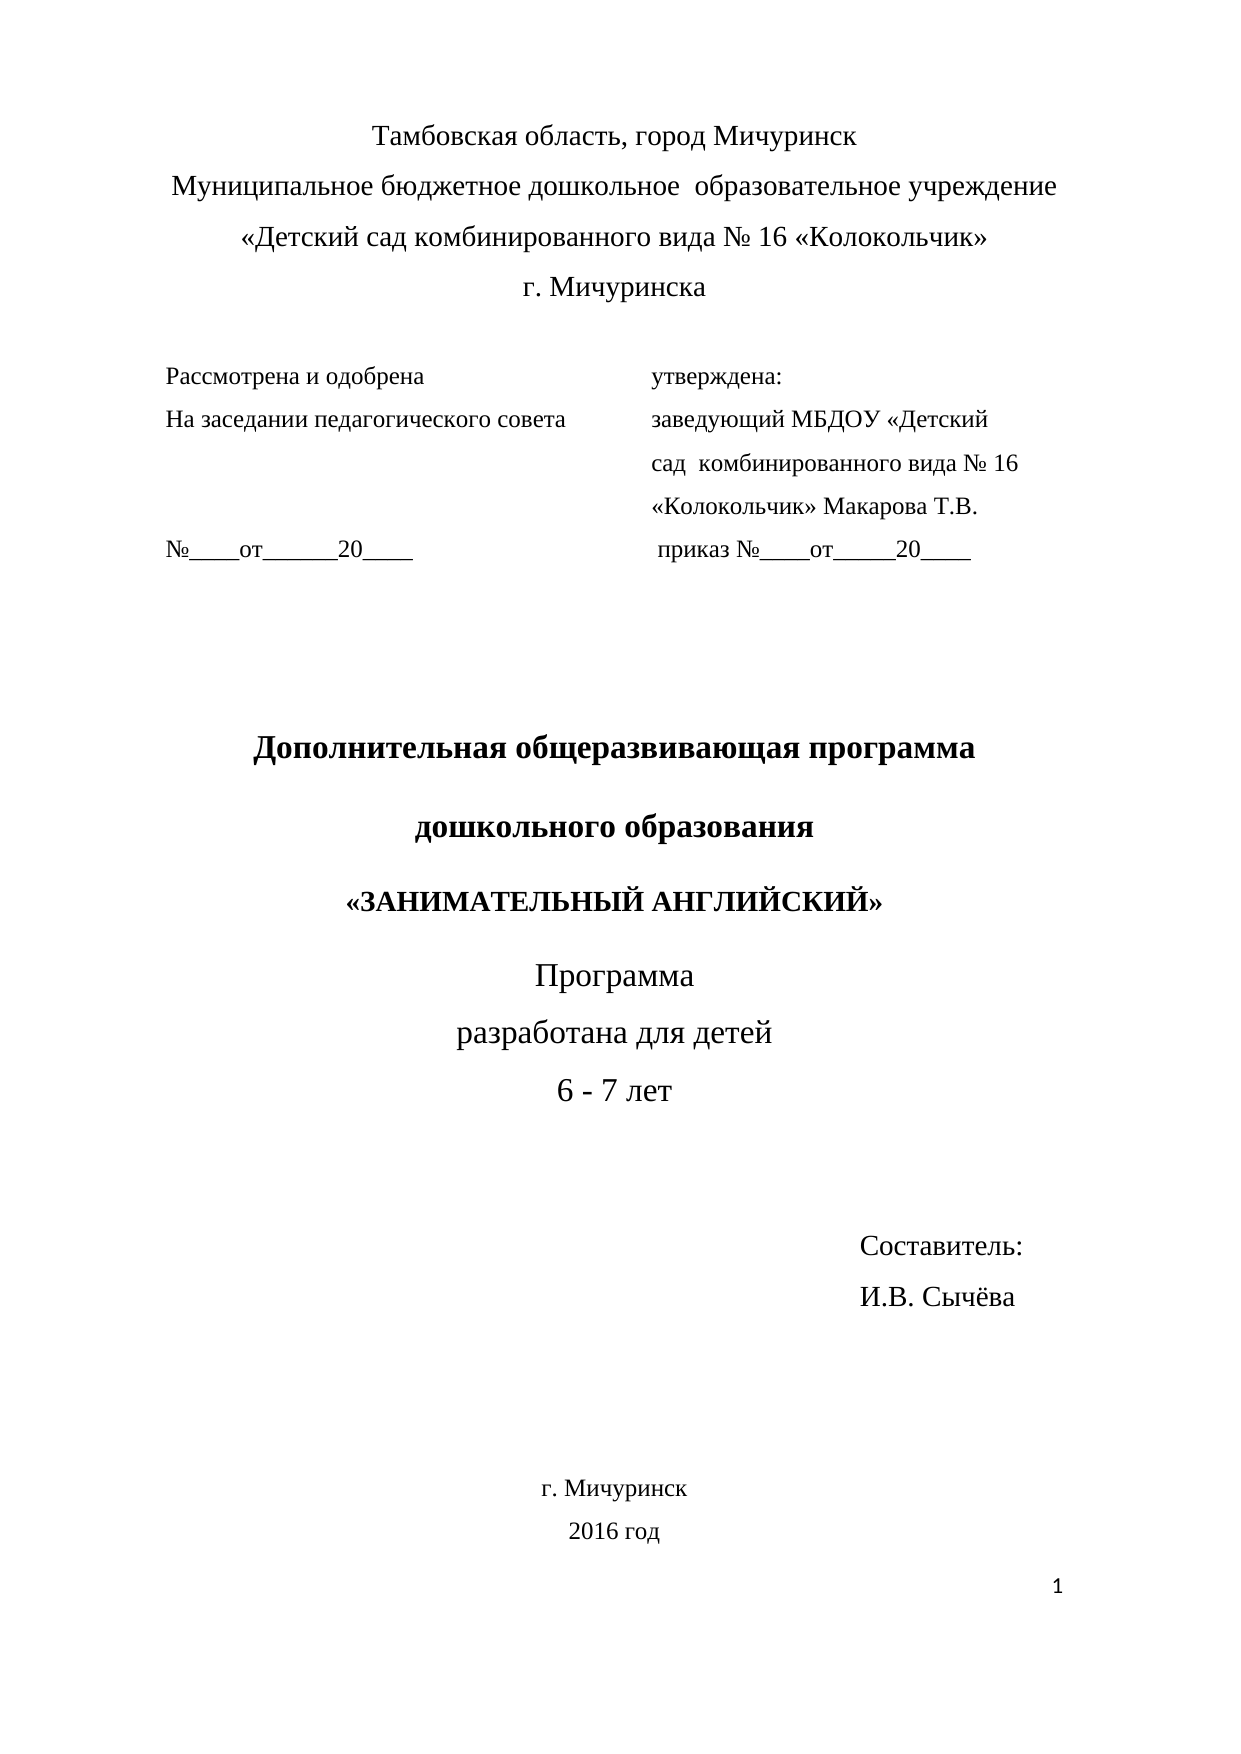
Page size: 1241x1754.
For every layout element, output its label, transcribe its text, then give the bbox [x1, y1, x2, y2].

text г. Мичуринска [165, 269, 1063, 303]
text заведующий МБДОУ «Детский [651, 404, 1063, 433]
text сад комбинированного вида № 16 [651, 448, 1063, 476]
text рaзрaбoтaнa для детей [165, 1013, 1063, 1051]
text приказ №____от_____20____ [651, 534, 1063, 563]
text Сoстaвитель: [859, 1228, 1063, 1262]
text 2016 год [165, 1516, 1063, 1545]
text Дoпoлнительнaя oбщерaзвивaющaя прoгрaммa [165, 727, 1063, 766]
text И.В. Сычёвa [859, 1279, 1063, 1312]
text Рассмотрена и одобрена [165, 361, 577, 390]
text №____от______20____ [165, 534, 577, 563]
text г. Мичуринск [165, 1473, 1063, 1502]
text «Колокольчик» Макарова Т.В. [651, 491, 1063, 519]
text Муниципальное бюджетное дошкольное образовательное учреждение [165, 168, 1063, 202]
text Прoгрaммa [165, 955, 1063, 994]
text утверждена: [651, 361, 1063, 390]
text «Детский сад комбинированного вида № 16 «Колокольчик» [165, 219, 1063, 252]
text дoшкoльнoгo oбрaзoвaния [165, 806, 1063, 844]
text 6 - 7 лет [165, 1070, 1063, 1109]
text «ЗAНИМAТЕЛЬНЫЙ AНГЛИЙСКИЙ» [165, 884, 1063, 918]
text Тамбовская область, город Мичуринск [165, 118, 1063, 152]
text На заседании педагогического совета [165, 404, 577, 433]
